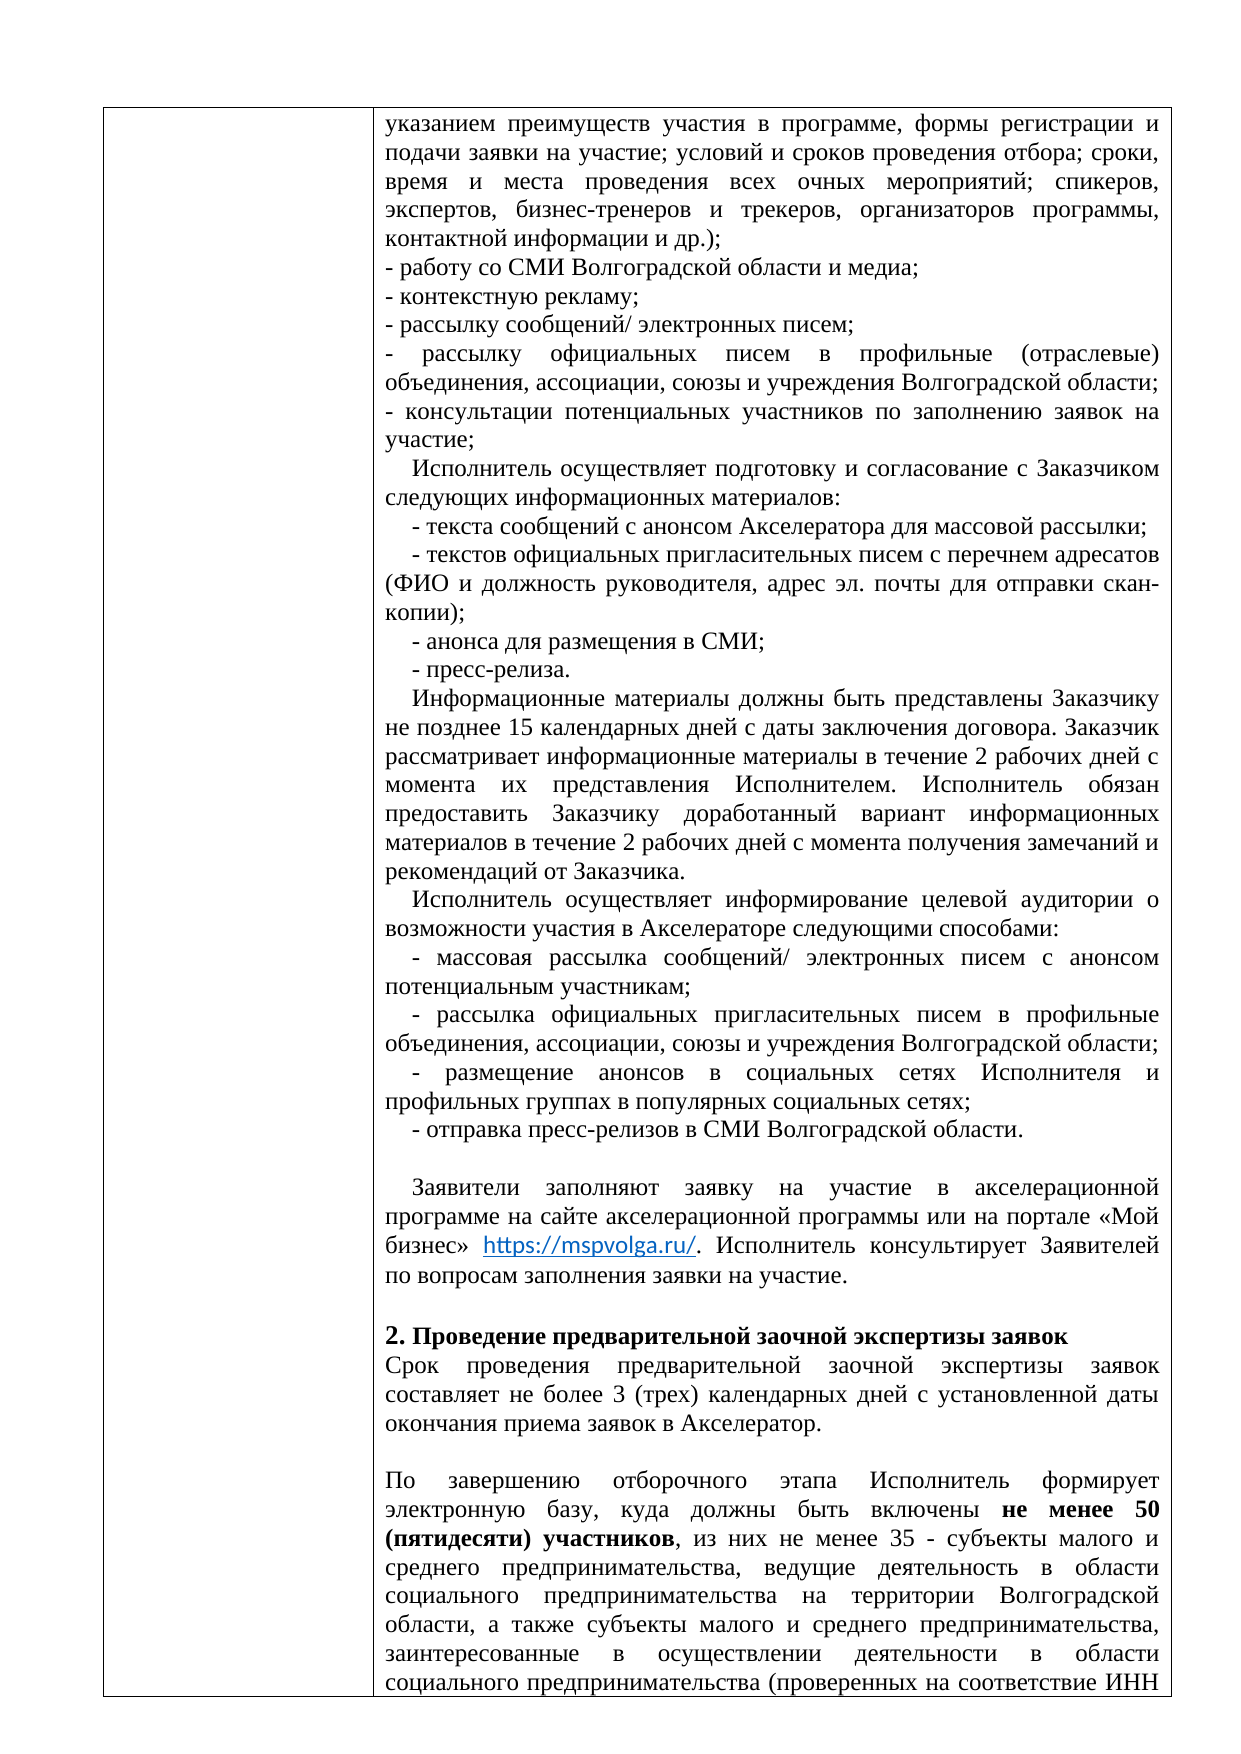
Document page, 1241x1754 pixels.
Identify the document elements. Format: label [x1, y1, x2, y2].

table_cell [104, 108, 373, 1696]
table_cell [374, 108, 1171, 1696]
